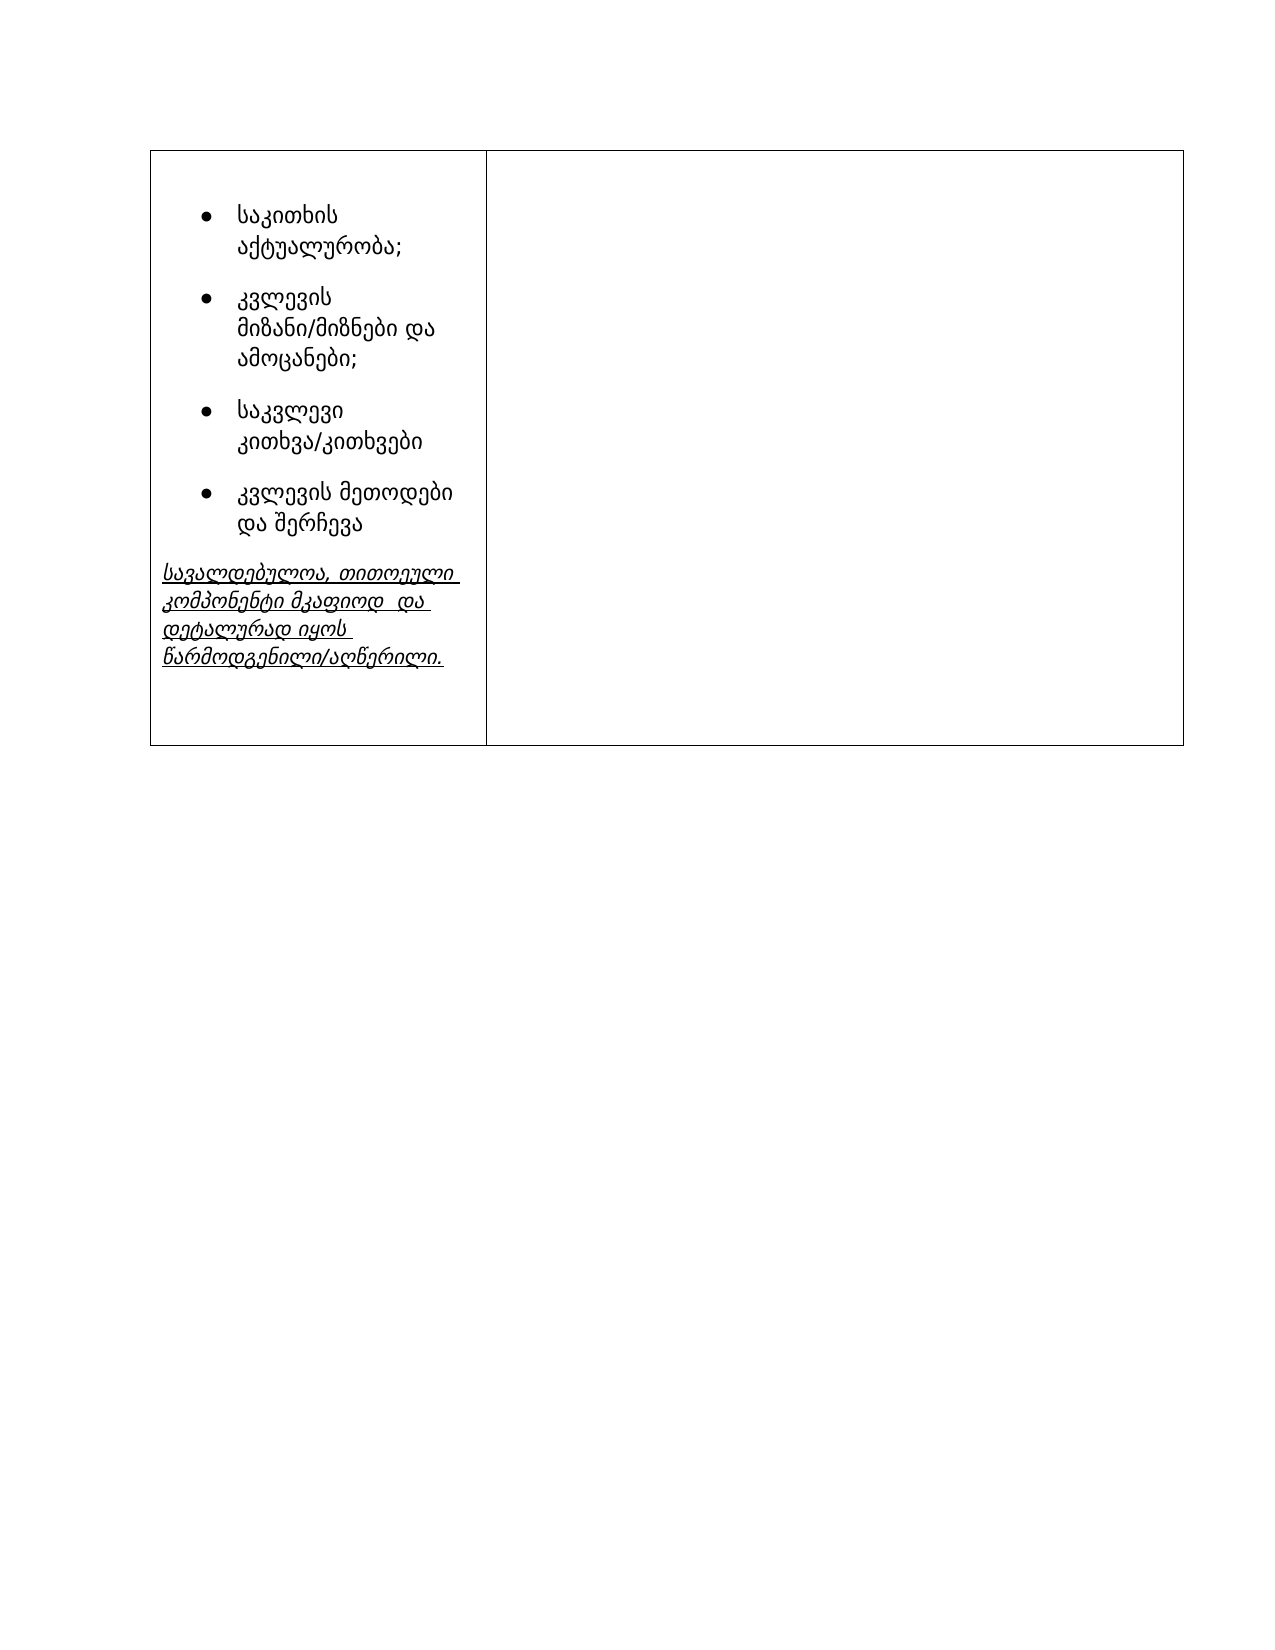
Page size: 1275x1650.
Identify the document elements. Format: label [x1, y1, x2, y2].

table_cell [487, 151, 1183, 744]
table_cell [151, 151, 486, 744]
